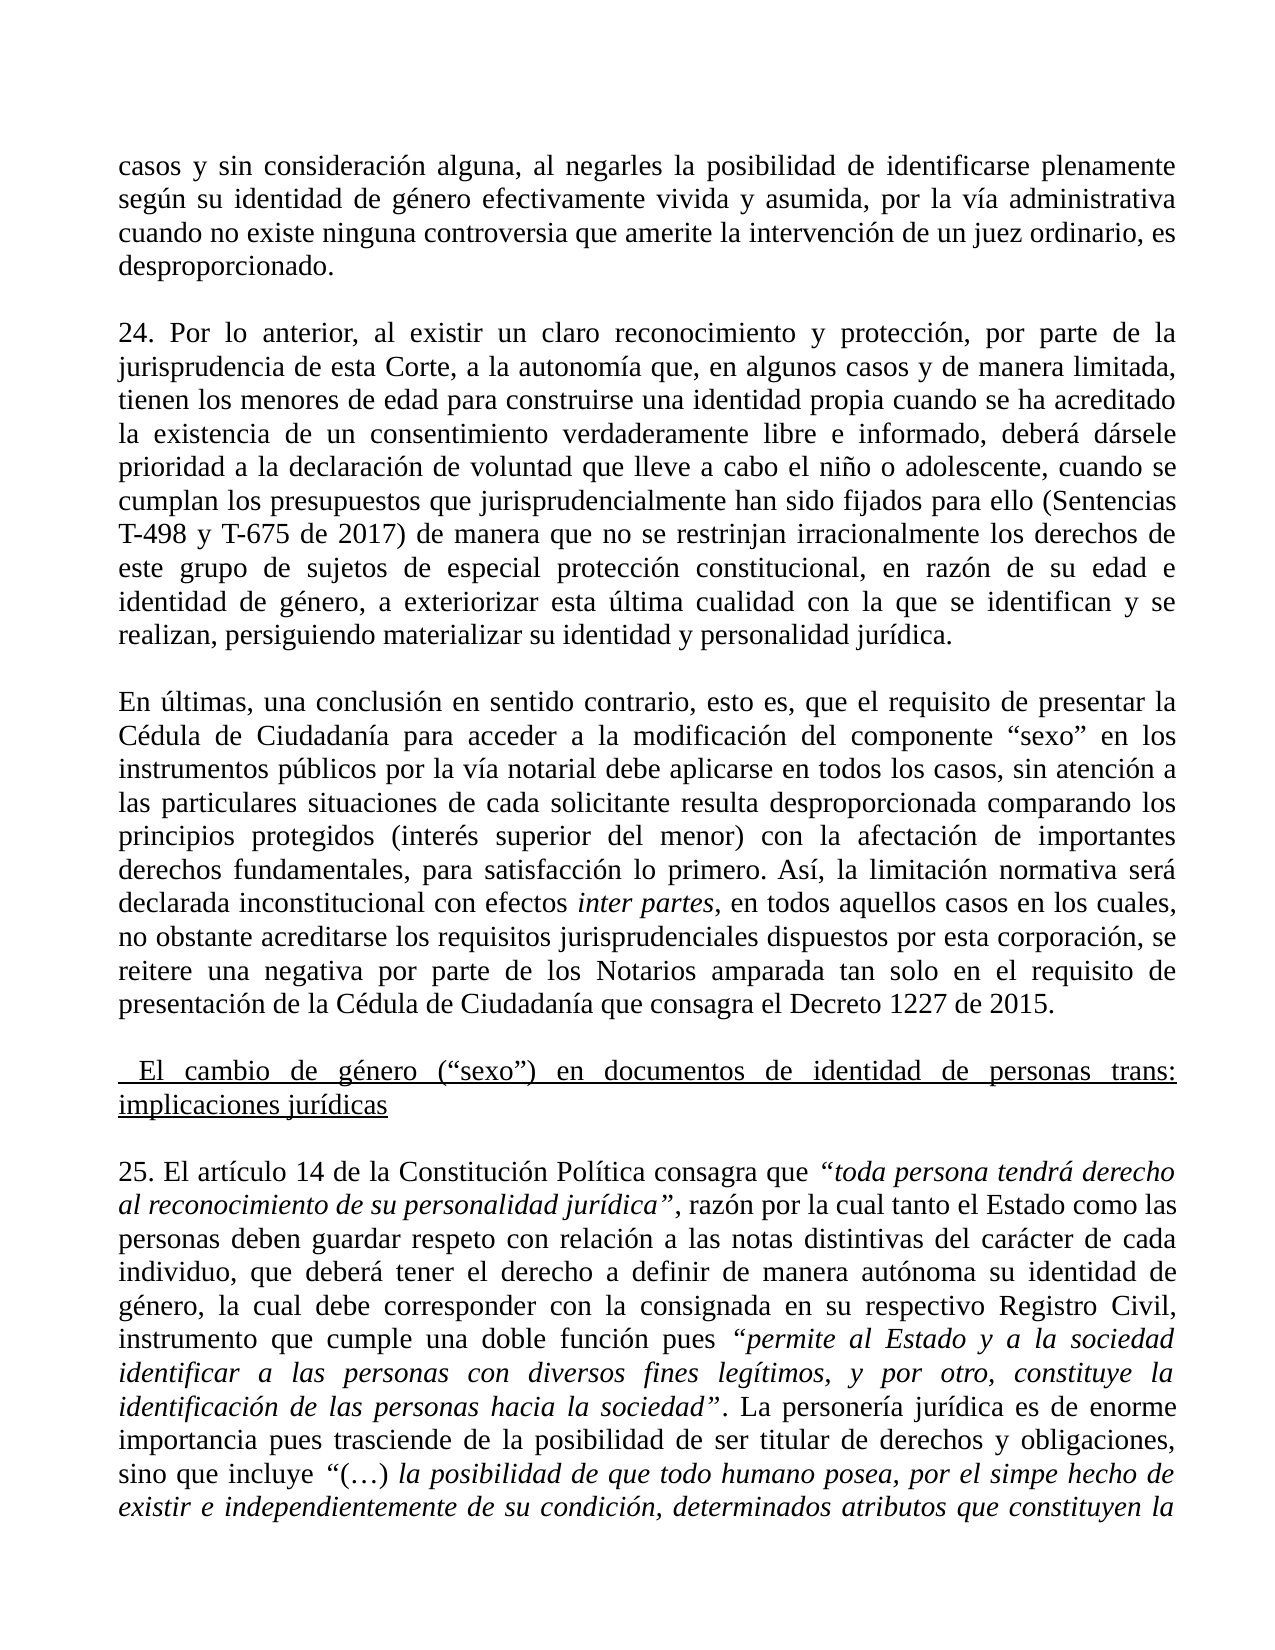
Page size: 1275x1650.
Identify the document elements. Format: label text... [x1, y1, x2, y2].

text En últimas, una conclusión en sentido contrario, esto es, que el requisito de presentar la Cédula de Ciudadanía para acceder a la modificación del componente “sexo” en los instrumentos públicos por la vía notarial debe aplicarse en todos los casos, sin atención a las particulares situaciones de cada solicitante resulta desproporcionada comparando los principios protegidos (interés superior del menor) con la afectación de importantes derechos fundamentales, para satisfacción lo primero. Así, la limitación normativa será declarada inconstitucional con efectos inter partes, en todos aquellos casos en los cuales, no obstante acreditarse los requisitos jurisprudenciales dispuestos por esta corporación, se reitere una negativa por parte de los Notarios amparada tan solo en el requisito de presentación de la Cédula de Ciudadanía que consagra el Decreto 1227 de 2015. [118, 684, 1178, 1020]
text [118, 148, 1178, 282]
text El cambio de género (“sexo”) en documentos de identidad de personas trans: implicaciones jurídicas [118, 1053, 1178, 1120]
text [118, 1154, 1178, 1523]
text 24. Por lo anterior, al existir un claro reconocimiento y protección, por parte de la jurisprudencia de esta Corte, a la autonomía que, en algunos casos y de manera limitada, tienen los menores de edad para construirse una identidad propia cuando se ha acreditado la existencia de un consentimiento verdaderamente libre e informado, deberá dársele prioridad a la declaración de voluntad que lleve a cabo el niño o adolescente, cuando se cumplan los presupuestos que jurisprudencialmente han sido fijados para ello (Sentencias T-498 y T-675 de 2017) de manera que no se restrinjan irracionalmente los derechos de este grupo de sujetos de especial protección constitucional, en razón de su edad e identidad de género, a exteriorizar esta última cualidad con la que se identifican y se realizan, persiguiendo materializar su identidad y personalidad jurídica. [118, 315, 1178, 651]
